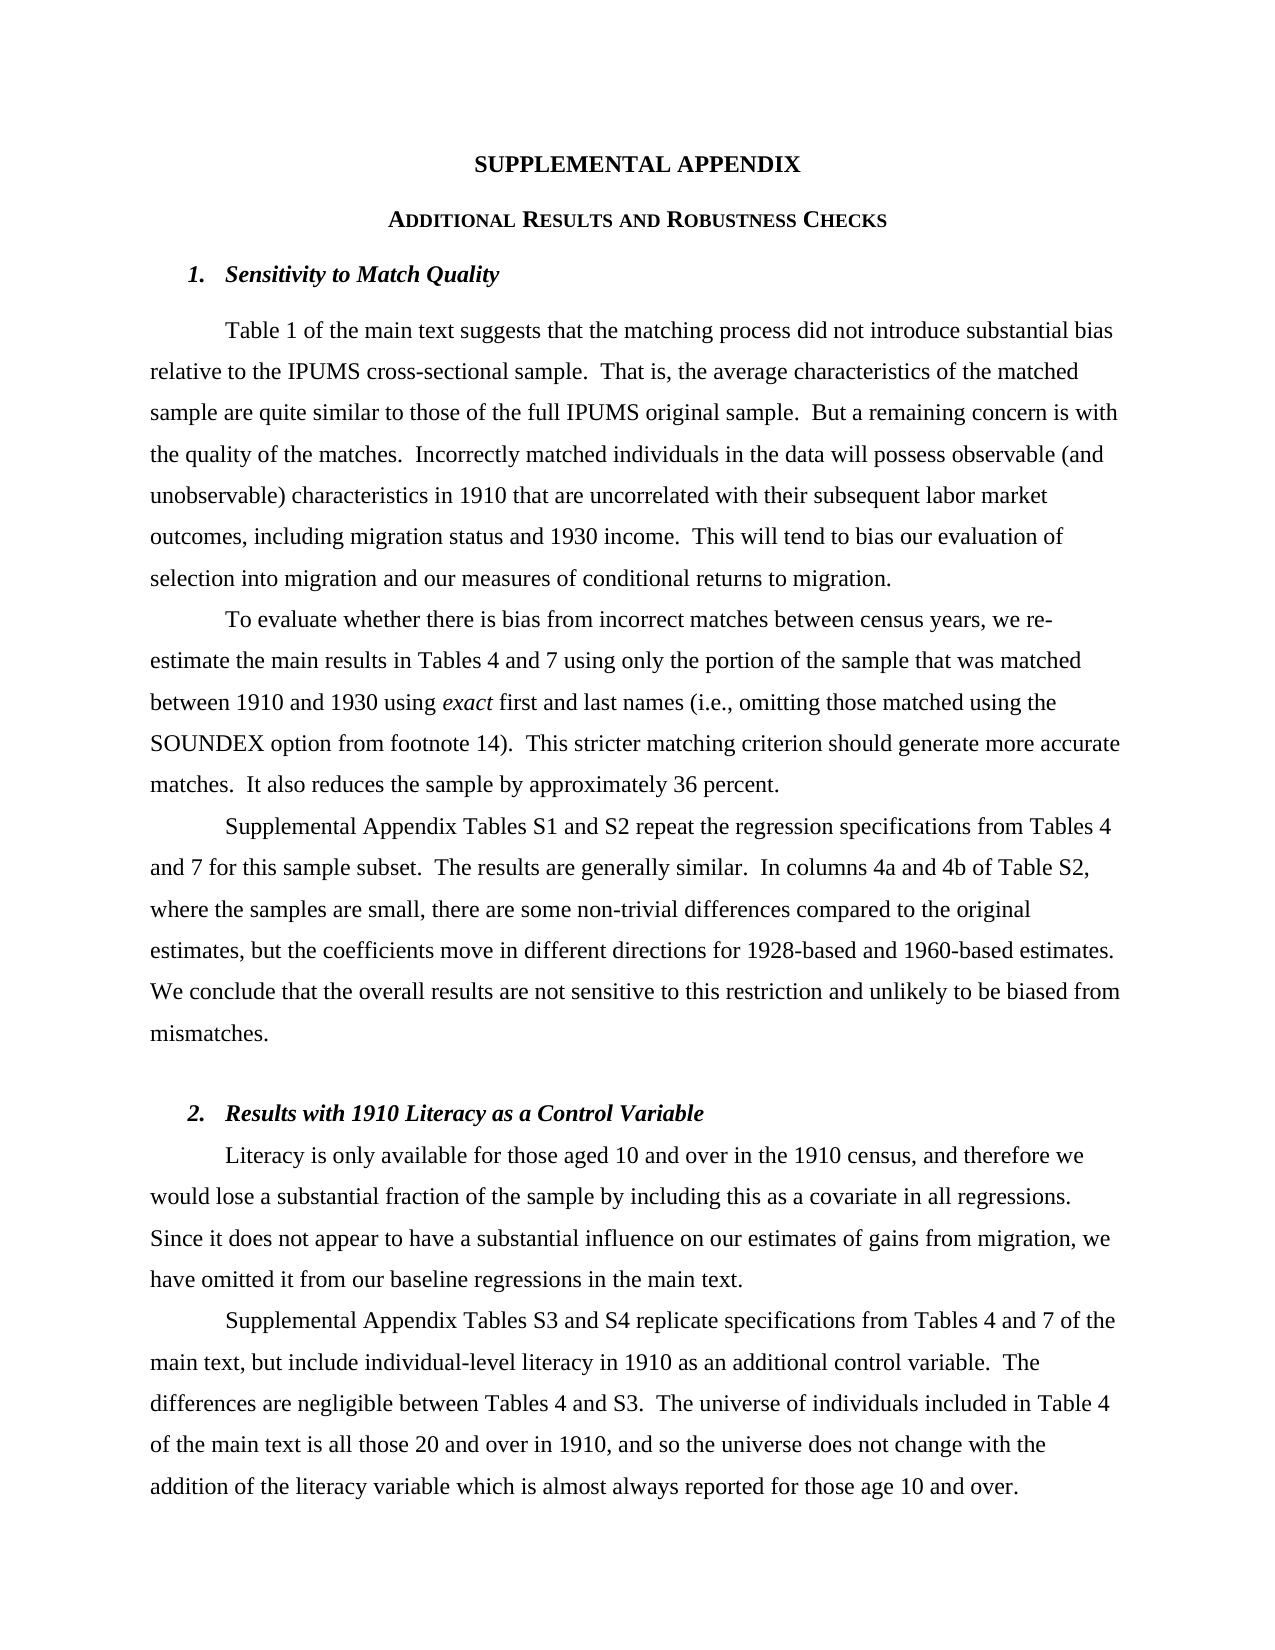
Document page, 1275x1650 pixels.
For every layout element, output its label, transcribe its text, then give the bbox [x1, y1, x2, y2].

text Supplemental Appendix Tables S3 and S4 replicate specifications from Tables 4 and 7 of the main text, but include individual-level literacy in 1910 as an additional control variable. The differences are negligible between Tables 4 and S3. The universe of individuals included in Table 4 of the main text is all those 20 and over in 1910, and so the universe does not change with the addition of the literacy variable which is almost always reported for those age 10 and over. [150, 1306, 1125, 1499]
text SUPPLEMENTAL APPENDIX [150, 150, 1125, 178]
list Sensitivity to Match Quality [187, 260, 1125, 288]
text To evaluate whether there is bias from incorrect matches between census years, we re-estimate the main results in Tables 4 and 7 using only the portion of the sample that was matched between 1910 and 1930 using exact first and last names (i.e., omitting those matched using the SOUNDEX option from footnote 14). This stricter matching criterion should generate more accurate matches. It also reduces the sample by approximately 36 percent. [150, 605, 1125, 798]
text Additional Results and Robustness Checks [150, 178, 1125, 233]
text Literacy is only available for those aged 10 and over in the 1910 census, and therefore we would lose a substantial fraction of the sample by including this as a covariate in all regressions. Since it does not appear to have a substantial influence on our estimates of gains from migration, we have omitted it from our baseline regressions in the main text. [150, 1141, 1125, 1292]
text Table 1 of the main text suggests that the matching process did not introduce substantial bias relative to the IPUMS cross-sectional sample. That is, the average characteristics of the matched sample are quite similar to those of the full IPUMS original sample. But a remaining concern is with the quality of the matches. Incorrectly matched individuals in the data will possess observable (and unobservable) characteristics in 1910 that are uncorrelated with their subsequent labor market outcomes, including migration status and 1930 income. This will tend to bias our evaluation of selection into migration and our measures of conditional returns to migration. [150, 316, 1125, 591]
text Supplemental Appendix Tables S1 and S2 repeat the regression specifications from Tables 4 and 7 for this sample subset. The results are generally similar. In columns 4a and 4b of Table S2, where the samples are small, there are some non-trivial differences compared to the original estimates, but the coefficients move in different directions for 1928-based and 1960-based estimates. We conclude that the overall results are not sensitive to this restriction and unlikely to be biased from mismatches. [150, 812, 1125, 1046]
list Results with 1910 Literacy as a Control Variable [187, 1099, 1125, 1127]
